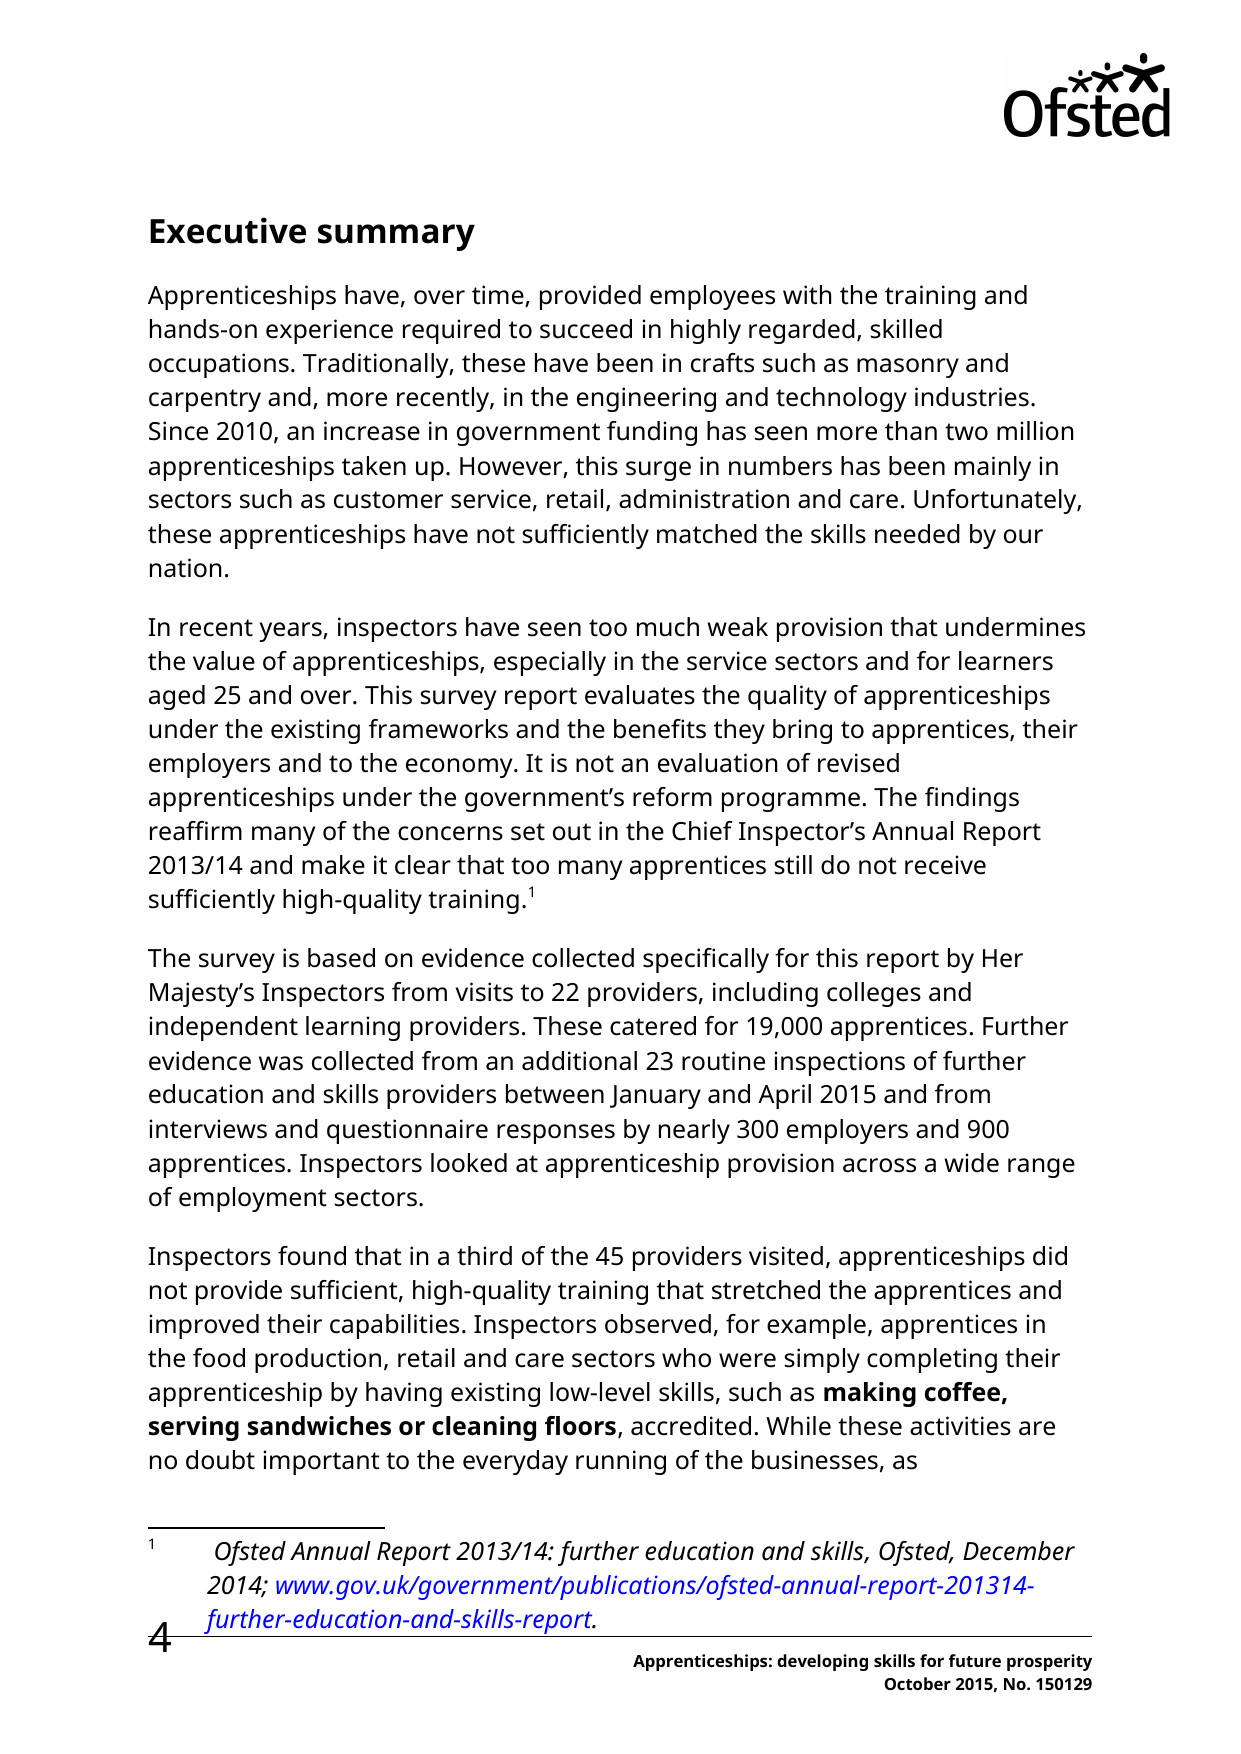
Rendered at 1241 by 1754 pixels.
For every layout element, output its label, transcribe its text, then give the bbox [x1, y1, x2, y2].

picture [1004, 53, 1170, 137]
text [148, 1238, 1092, 1477]
text Apprenticeships have, over time, provided employees with the training and hands-on experience required to succeed in highly regarded, skilled occupations. Traditionally, these have been in crafts such as masonry and carpentry and, more recently, in the engineering and technology industries. Since 2010, an increase in government funding has seen more than two million apprenticeships taken up. However, this surge in numbers has been mainly in sectors such as customer service, retail, administration and care. Unfortunately, these apprenticeships have not sufficiently matched the skills needed by our nation. [148, 278, 1092, 584]
text In recent years, inspectors have seen too much weak provision that undermines the value of apprenticeships, especially in the service sectors and for learners aged 25 and over. This survey report evaluates the quality of apprenticeships under the existing frameworks and the benefits they bring to apprentices, their employers and to the economy. It is not an evaluation of revised apprenticeships under the government’s reform programme. The findings reaffirm many of the concerns set out in the Chief Inspector’s Annual Report 2013/14 and make it clear that too many apprentices still do not receive sufficiently high-quality training. [148, 609, 1092, 916]
subtitle Executive summary [148, 207, 1092, 253]
text The survey is based on evidence collected specifically for this report by Her Majesty’s Inspectors from visits to 22 providers, including colleges and independent learning providers. These catered for 19,000 apprentices. Further evidence was collected from an additional 23 routine inspections of further education and skills providers between January and April 2015 and from interviews and questionnaire responses by nearly 300 employers and 900 apprentices. Inspectors looked at apprenticeship provision across a wide range of employment sectors. [148, 941, 1092, 1213]
